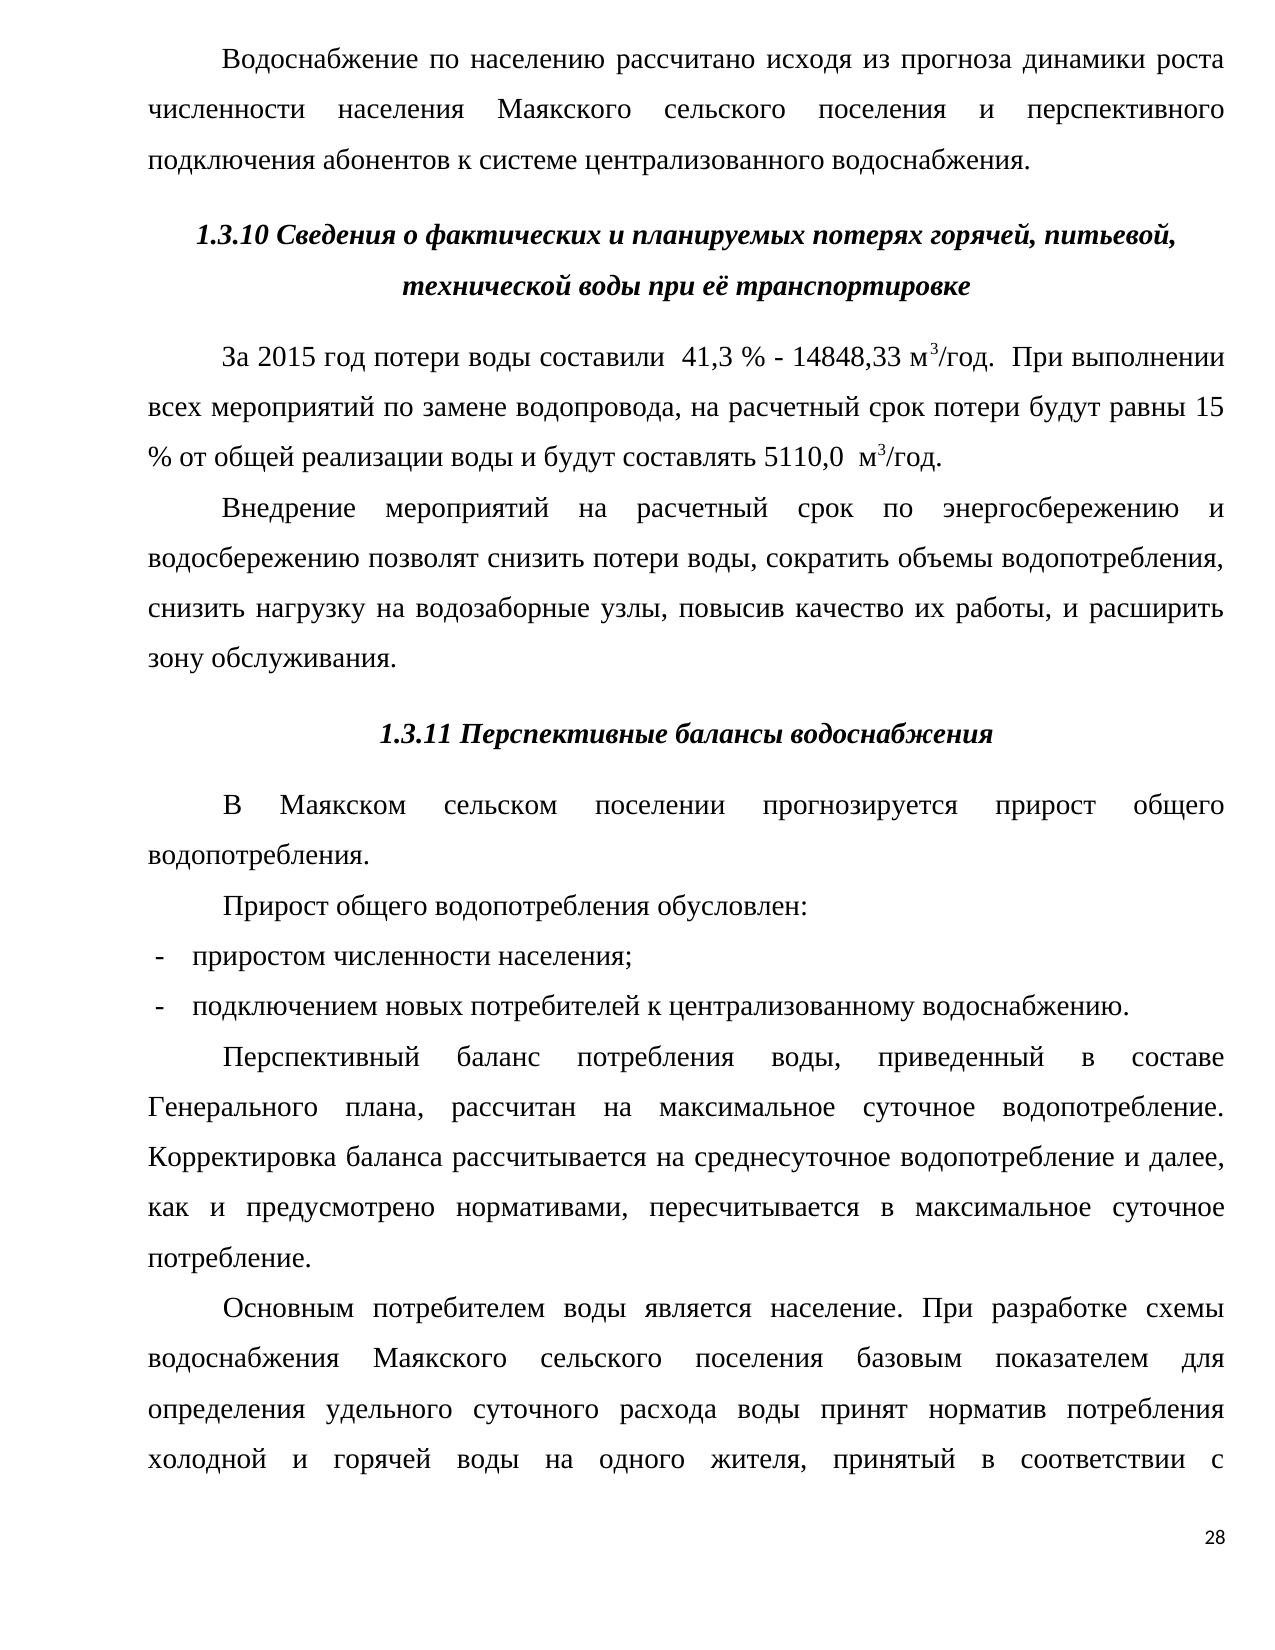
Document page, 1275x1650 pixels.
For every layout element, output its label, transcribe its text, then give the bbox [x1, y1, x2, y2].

text Перспективный баланс потребления воды, приведенный в составе Генерального плана, рассчитан на максимальное суточное водопотребление. Корректировка баланса рассчитывается на среднесуточное водопотребление и далее, как и предусмотрено нормативами, пересчитывается в максимальное суточное потребление. [148, 1039, 1225, 1273]
text Внедрение мероприятий на расчетный срок по энергосбережению и водосбережению позволят снизить потери воды, сократить объемы водопотребления, снизить нагрузку на водозаборные узлы, повысив качество их работы, и расширить зону обслуживания. [148, 490, 1225, 674]
text Водоснабжение по населению рассчитано исходя из прогноза динамики роста численности населения Маякского сельского поселения и перспективного подключения абонентов к системе централизованного водоснабжения. [148, 41, 1225, 176]
list приростом численности населения; [154, 938, 1225, 972]
text Прирост общего водопотребления обусловлен: [148, 888, 1225, 921]
text 1.3.11 Перспективные балансы водоснабжения [148, 716, 1225, 749]
list подключением новых потребителей к централизованному водоснабжению. [154, 988, 1225, 1022]
text В Маякском сельском поселении прогнозируется прирост общего водопотребления. [148, 787, 1225, 871]
text 1.3.10 Сведения о фактических и планируемых потерях горячей, питьевой, технической воды при её транспортировке [148, 217, 1225, 301]
text За 2015 год потери воды составили 41,3 % - 14848,33 м3/год. При выполнении всех мероприятий по замене водопровода, на расчетный срок потери будут равны 15 % от общей реализации воды и будут составлять 5110,0 м3/год. [148, 339, 1225, 473]
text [148, 1290, 1225, 1475]
